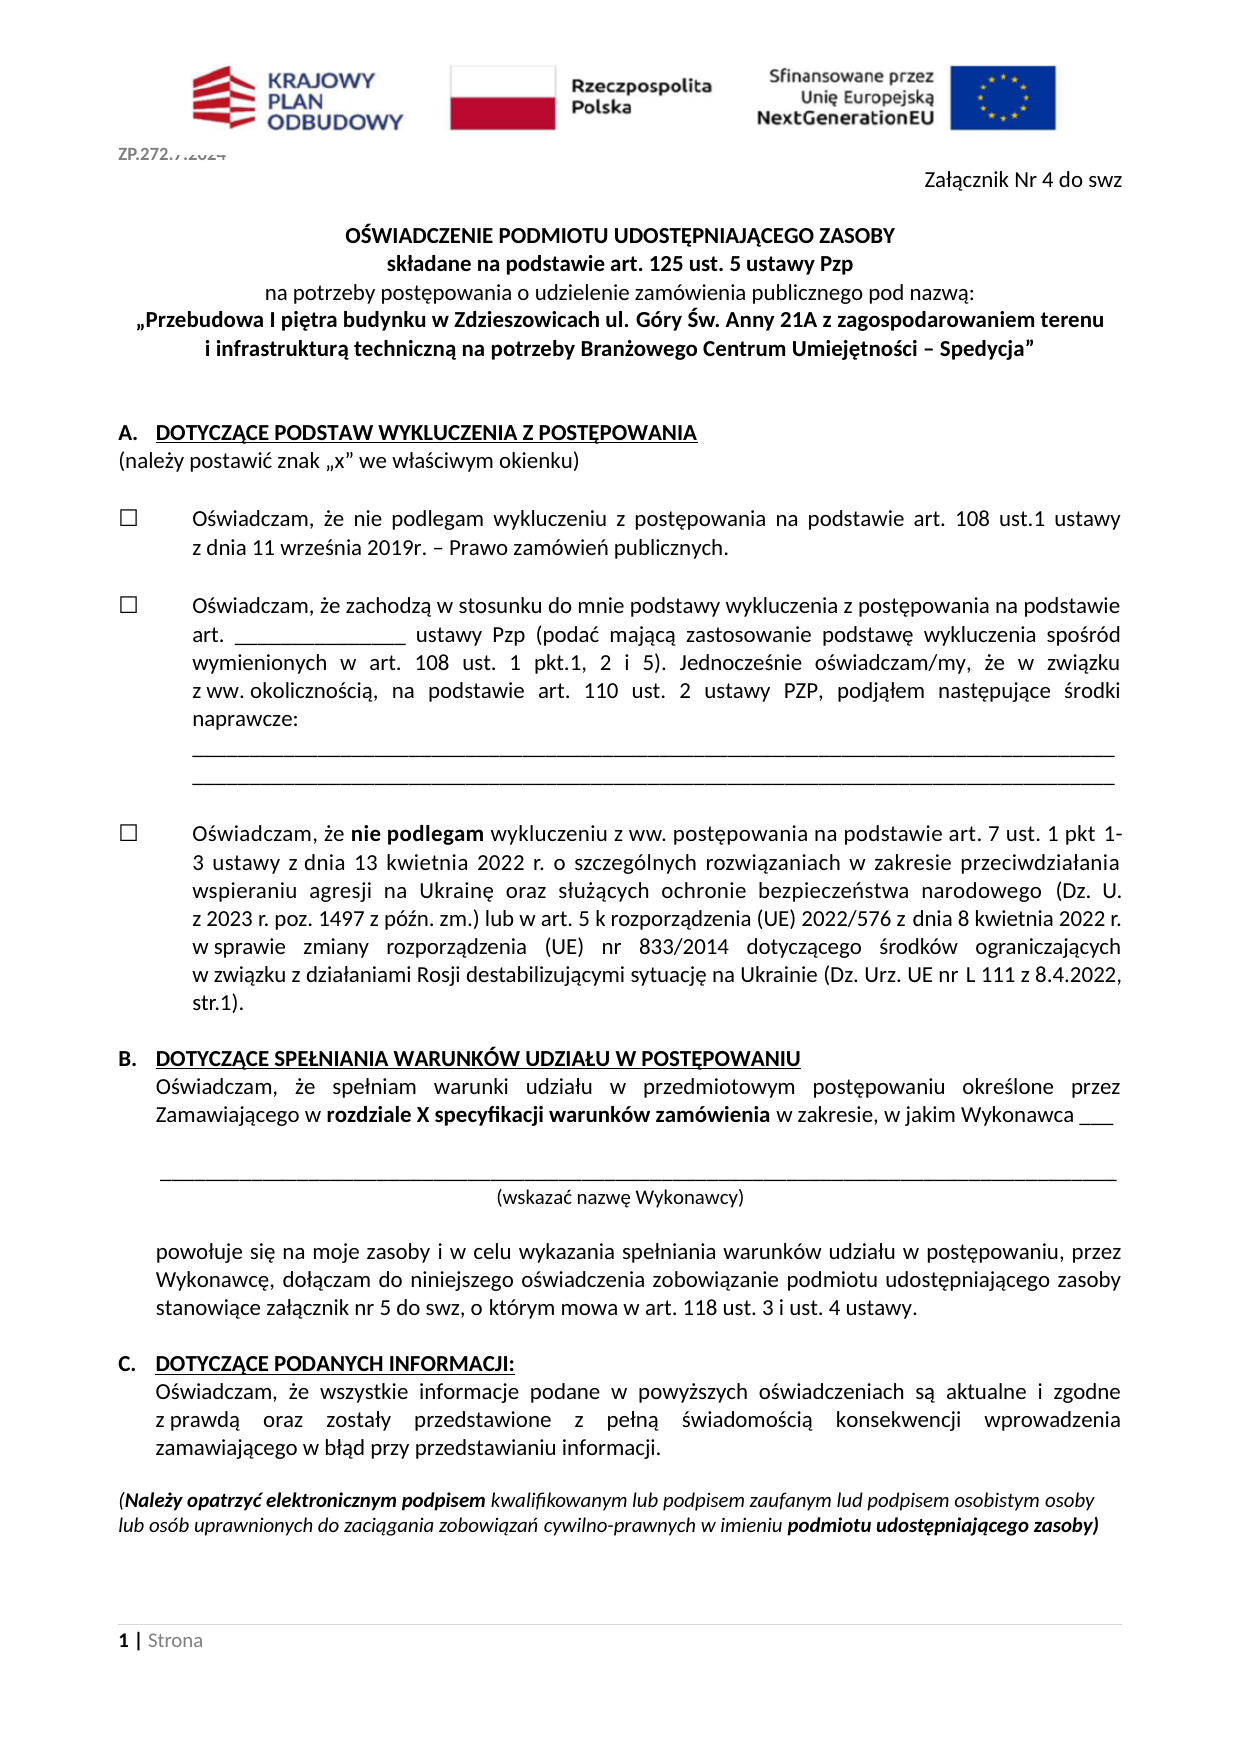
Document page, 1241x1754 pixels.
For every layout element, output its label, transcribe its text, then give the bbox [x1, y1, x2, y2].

text Oświadczam, że zachodzą w stosunku do mnie podstawy wykluczenia z postępowania na podstawie art. _______________ ustawy Pzp (podać mającą zastosowanie podstawę wykluczenia spośród wymienionych w art. 108 ust. 1 pkt.1, 2 i 5). Jednocześnie oświadczam/my, że w związku z ww. okolicznością, na podstawie art. 110 ust. 2 ustawy PZP, podjąłem następujące środki naprawcze: [118, 589, 1122, 732]
text powołuje się na moje zasoby i w celu wykazania spełniania warunków udziału w postępowaniu, przez Wykonawcę, dołączam do niniejszego oświadczenia zobowiązanie podmiotu udostępniającego zasoby stanowiące załącznik nr 5 do swz, o którym mowa w art. 118 ust. 3 i ust. 4 ustawy. [156, 1237, 1122, 1321]
text _________________________________________________________________________________ [118, 760, 1122, 788]
text Oświadczam, że spełniam warunki udziału w przedmiotowym postępowaniu określone przez Zamawiającego w rozdziale X specyfikacji warunków zamówienia w zakresie, w jakim Wykonawca ___ [156, 1072, 1122, 1128]
text Oświadczam, że nie podlegam wykluczeniu z ww. postępowania na podstawie art. 7 ust. 1 pkt 1-3 ustawy z dnia 13 kwietnia 2022 r. o szczególnych rozwiązaniach w zakresie przeciwdziałania wspieraniu agresji na Ukrainę oraz służących ochronie bezpieczeństwa narodowego (Dz. U. z 2023 r. poz. 1497 z późn. zm.) lub w art. 5 k rozporządzenia (UE) 2022/576 z dnia 8 kwietnia 2022 r. w sprawie zmiany rozporządzenia (UE) nr 833/2014 dotyczącego środków ograniczających w związku z działaniami Rosji destabilizującymi sytuację na Ukrainie (Dz. Urz. UE nr L 111 z 8.4.2022, str.1). [118, 816, 1122, 1016]
text _________________________________________________________________________________ [118, 732, 1122, 760]
text składane na podstawie art. 125 ust. 5 ustawy Pzp [118, 249, 1122, 278]
text na potrzeby postępowania o udzielenie zamówienia publicznego pod nazwą: [118, 278, 1122, 306]
text OŚWIADCZENIE PODMIOTU UDOSTĘPNIAJĄCEGO ZASOBY [118, 222, 1122, 249]
list DOTYCZĄCE SPEŁNIANIA WARUNKÓW UDZIAŁU W POSTĘPOWANIU [118, 1044, 1122, 1072]
list DOTYCZĄCE PODSTAW WYKLUCZENIA Z POSTĘPOWANIA [118, 418, 1122, 446]
text „Przebudowa I piętra budynku w Zdzieszowicach ul. Góry Św. Anny 21A z zagospodarowaniem terenu i infrastrukturą techniczną na potrzeby Branżowego Centrum Umiejętności – Spedycja” [118, 306, 1122, 362]
list DOTYCZĄCE PODANYCH INFORMACJI: [118, 1349, 1122, 1377]
text (należy postawić znak „x” we właściwym okienku) [118, 446, 1122, 474]
text ____________________________________________________________________________________ (wskazać nazwę Wykonawcy) [118, 1156, 1122, 1209]
text Załącznik Nr 4 do swz [118, 166, 1122, 193]
text Oświadczam, że wszystkie informacje podane w powyższych oświadczeniach są aktualne i zgodne z prawdą oraz zostały przedstawione z pełną świadomością konsekwencji wprowadzenia zamawiającego w błąd przy przedstawianiu informacji. [155, 1377, 1122, 1462]
text Oświadczam, że nie podlegam wykluczeniu z postępowania na podstawie art. 108 ust.1 ustawy z dnia 11 września 2019r. – Prawo zamówień publicznych. [118, 502, 1122, 561]
text (Należy opatrzyć elektronicznym podpisem kwalifikowanym lub podpisem zaufanym lud podpisem osobistym osoby lub osób uprawnionych do zaciągania zobowiązań cywilno-prawnych w imieniu podmiotu udostępniającego zasoby) [118, 1487, 1122, 1538]
picture [167, 45, 1071, 155]
